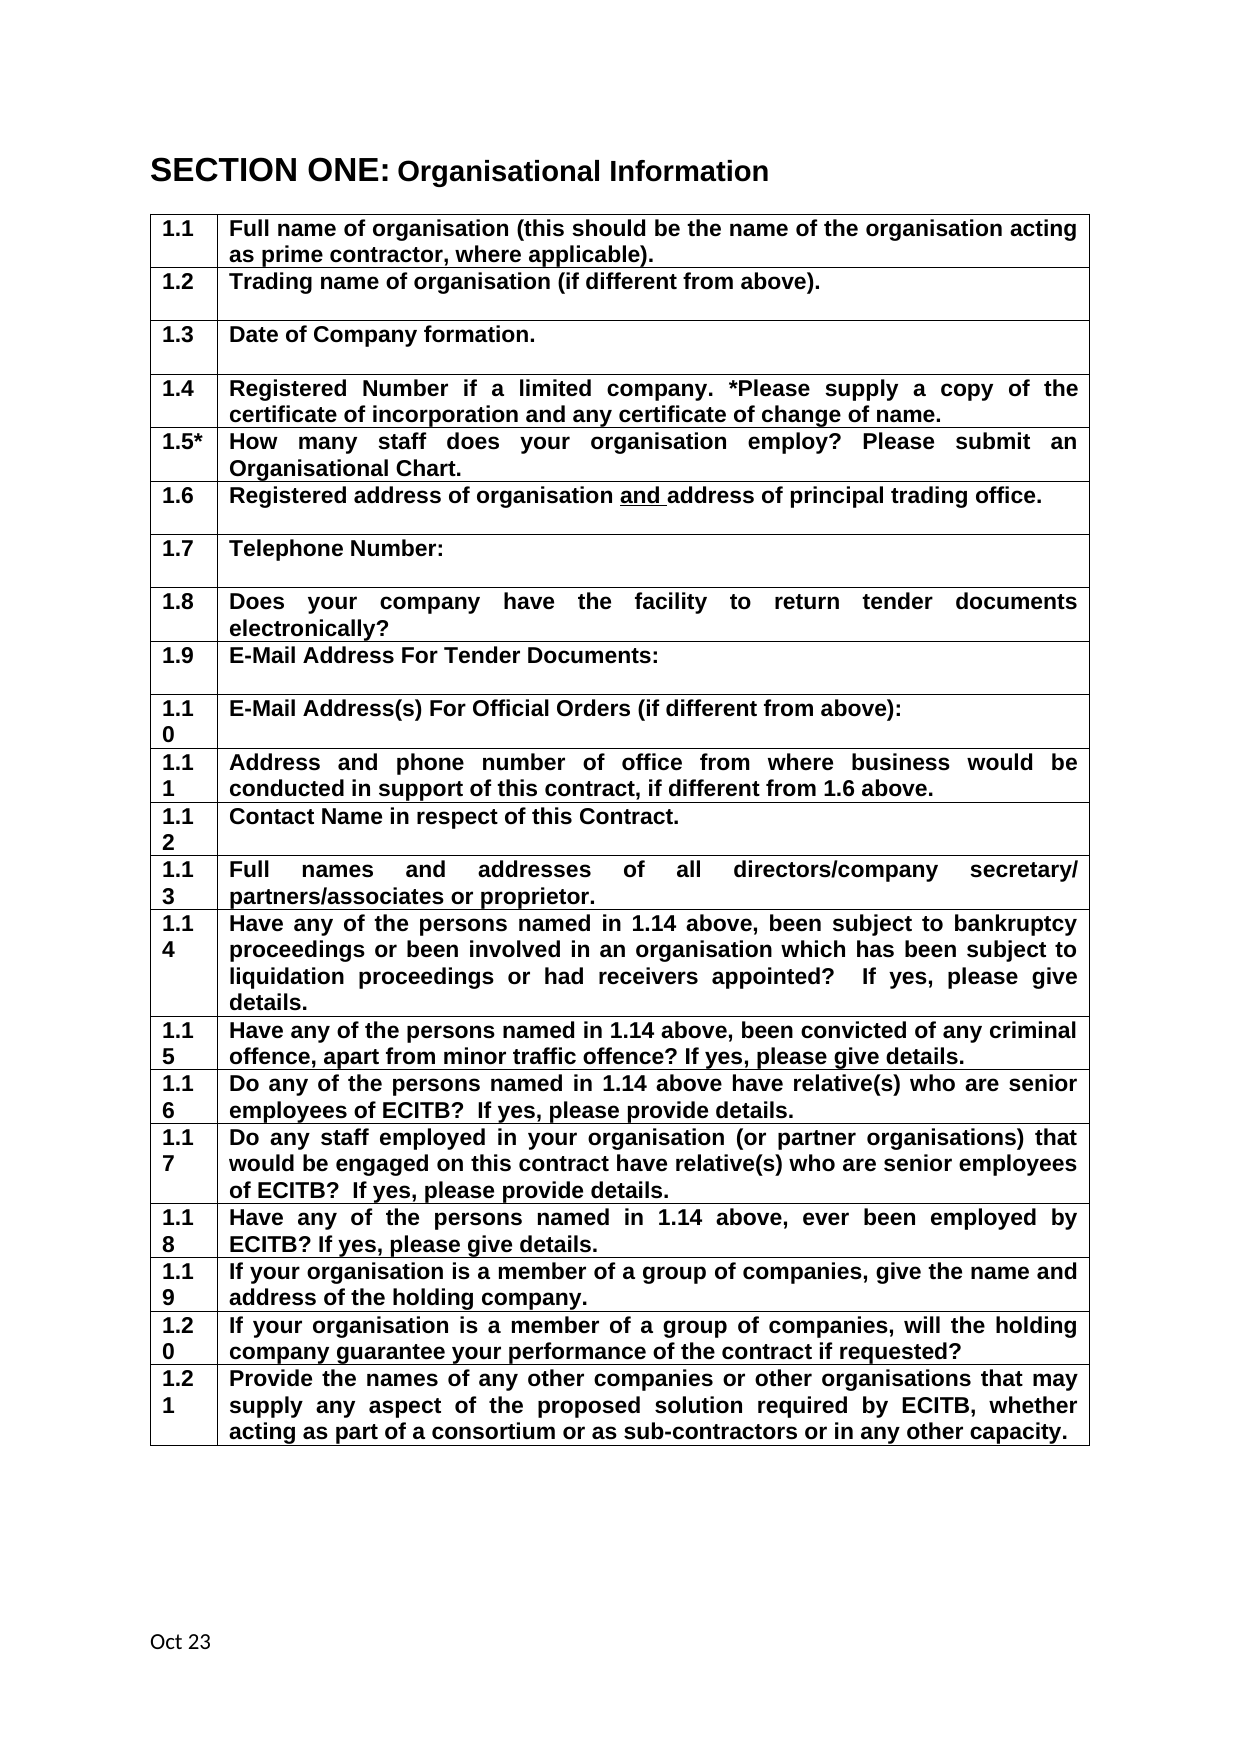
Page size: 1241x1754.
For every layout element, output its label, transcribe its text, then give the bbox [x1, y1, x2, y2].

table_cell 1.5* [151, 428, 217, 481]
table_cell Have any of the persons named in 1.14 above, been convicted of any criminal offence, apart from minor traffic offence? If yes, please give details. [218, 1017, 1089, 1069]
table_cell Full names and addresses of all directors/company secretary/ partners/associates or proprietor. [218, 856, 1089, 909]
subtitle SECTION ONE: Organisational Information [150, 150, 1090, 188]
table_cell 1.19 [151, 1258, 217, 1311]
table_cell 1.20 [151, 1312, 217, 1364]
table_cell 1.15 [151, 1017, 217, 1069]
table_header 1.1 [151, 215, 217, 267]
table_cell 1.16 [151, 1070, 217, 1123]
table_cell Registered Number if a limited company. *Please supply a copy of the certificate of incorporation and any certificate of change of name. [218, 375, 1089, 427]
table_cell 1.9 [151, 642, 217, 694]
table_cell 1.8 [151, 588, 217, 641]
table_cell If your organisation is a member of a group of companies, will the holding company guarantee your performance of the contract if requested? [218, 1312, 1089, 1364]
table_cell 1.7 [151, 535, 217, 587]
table_cell Do any staff employed in your organisation (or partner organisations) that would be engaged on this contract have relative(s) who are senior employees of ECITB? If yes, please provide details. [218, 1124, 1089, 1203]
table_cell 1.13 [151, 856, 217, 909]
table_cell Does your company have the facility to return tender documents electronically? [218, 588, 1089, 641]
table_cell E-Mail Address For Tender Documents: [218, 642, 1089, 694]
table_cell Registered address of organisation and address of principal trading office. [218, 482, 1089, 534]
table_cell Address and phone number of office from where business would be conducted in support of this contract, if different from 1.6 above. [218, 749, 1089, 802]
table_cell 1.10 [151, 695, 217, 748]
table_cell Trading name of organisation (if different from above). [218, 268, 1089, 320]
table_cell Telephone Number: [218, 535, 1089, 587]
table_cell Contact Name in respect of this Contract. [218, 803, 1089, 855]
table_cell How many staff does your organisation employ? Please submit an Organisational Chart. [218, 428, 1089, 481]
table_cell Date of Company formation. [218, 321, 1089, 373]
table_cell 1.6 [151, 482, 217, 534]
table_cell If your organisation is a member of a group of companies, give the name and address of the holding company. [218, 1258, 1089, 1311]
table_cell Provide the names of any other companies or other organisations that may supply any aspect of the proposed solution required by ECITB, whether acting as part of a consortium or as sub-contractors or in any other capacity. [218, 1365, 1089, 1444]
table_cell 1.3 [151, 321, 217, 373]
table_cell Have any of the persons named in 1.14 above, been subject to bankruptcy proceedings or been involved in an organisation which has been subject to liquidation proceedings or had receivers appointed? If yes, please give details. [218, 910, 1089, 1016]
table_cell 1.11 [151, 749, 217, 802]
table_cell 1.2 [151, 268, 217, 320]
table_cell 1.12 [151, 803, 217, 855]
table_cell 1.4 [151, 375, 217, 427]
table_cell 1.14 [151, 910, 217, 1016]
table_cell 1.18 [151, 1204, 217, 1257]
table_header Full name of organisation (this should be the name of the organisation acting as prime contractor, where applicable). [218, 215, 1089, 267]
table_cell 1.17 [151, 1124, 217, 1203]
table_cell 1.21 [151, 1365, 217, 1444]
table_cell Do any of the persons named in 1.14 above have relative(s) who are senior employees of ECITB? If yes, please provide details. [218, 1070, 1089, 1123]
table_cell Have any of the persons named in 1.14 above, ever been employed by ECITB? If yes, please give details. [218, 1204, 1089, 1257]
table_cell E-Mail Address(s) For Official Orders (if different from above): [218, 695, 1089, 748]
